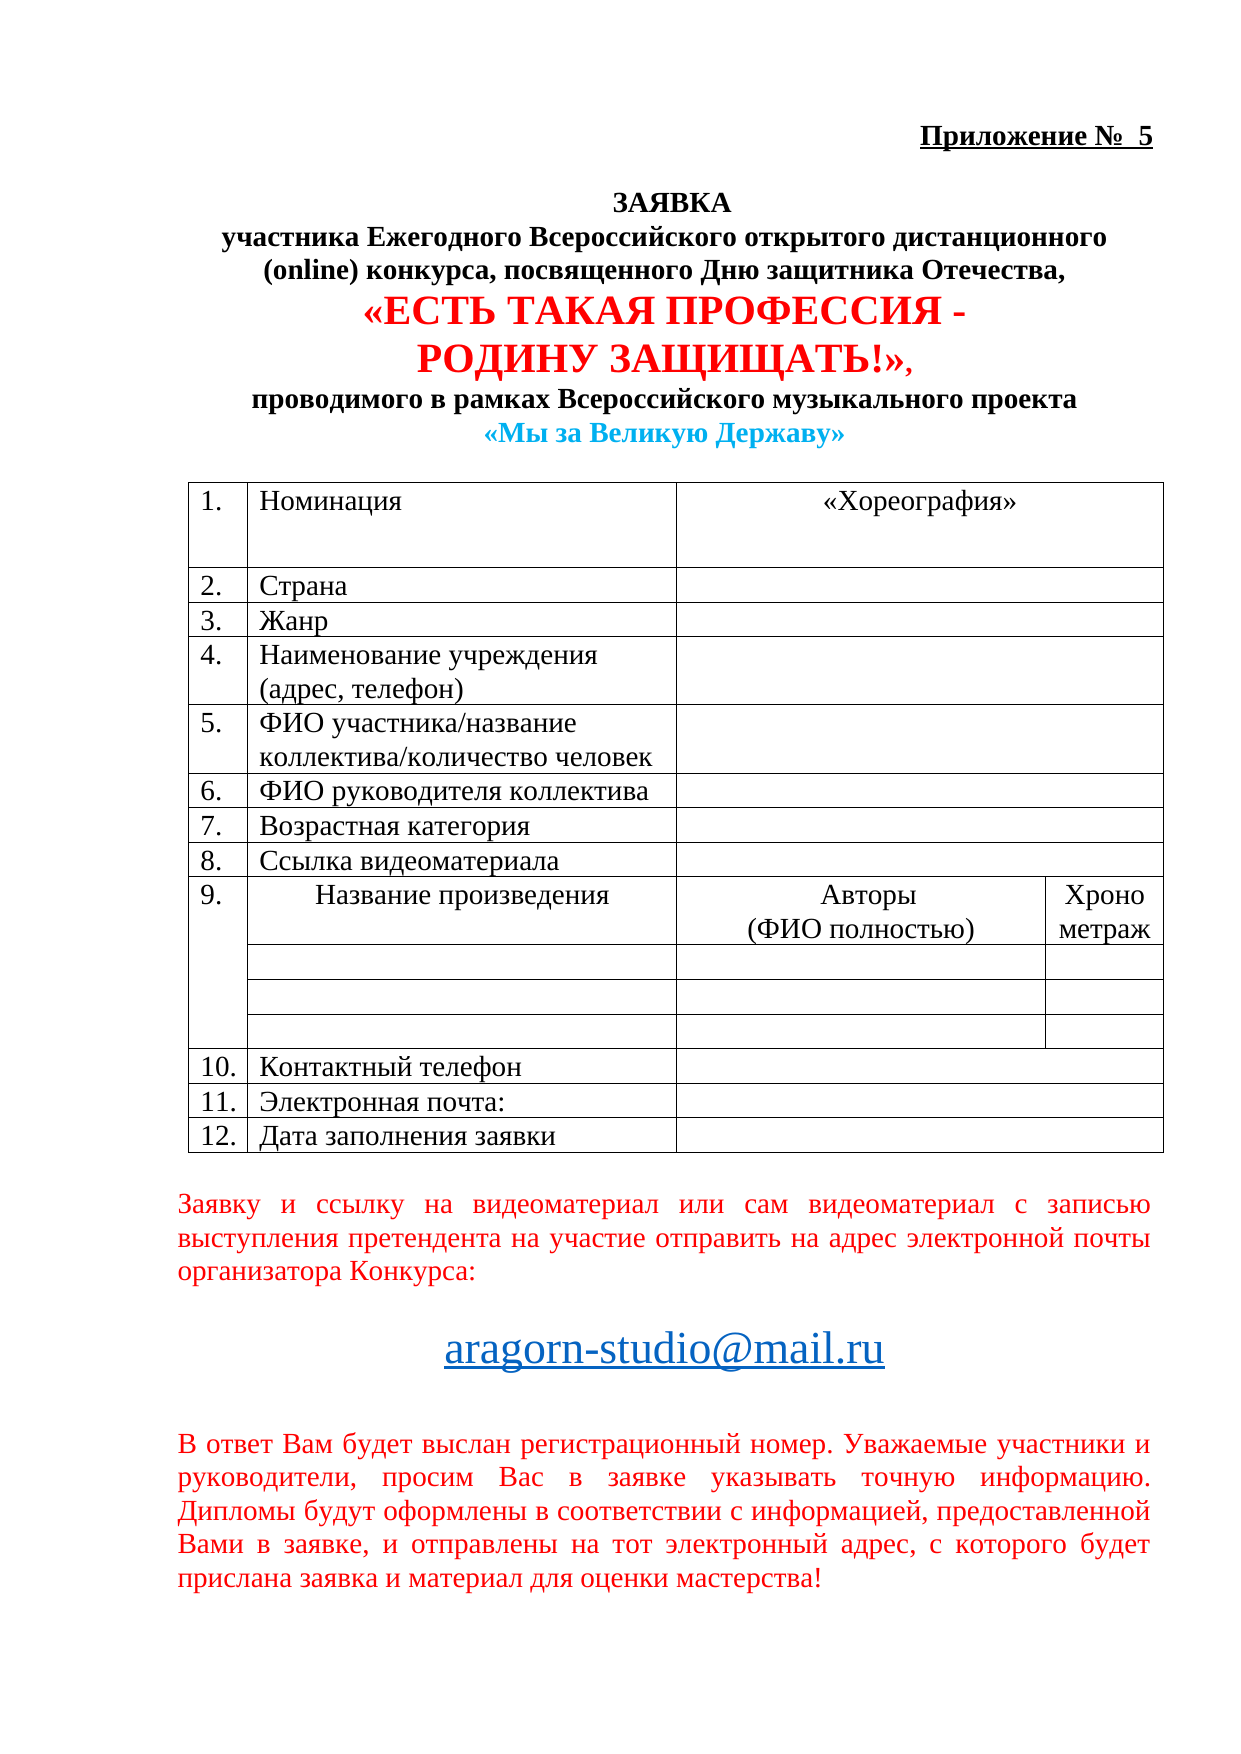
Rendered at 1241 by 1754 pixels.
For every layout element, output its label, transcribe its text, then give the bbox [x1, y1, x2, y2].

table_cell Жанр [248, 603, 676, 636]
table_cell 4. [189, 637, 247, 704]
table_cell Хронометраж [1046, 877, 1163, 944]
list В ответ Вам будет выслан регистрационный номер. Уважаемые участники и руководители, просим Вас в заявке указывать точную информацию. Дипломы будут оформлены в соответствии с информацией, предоставленной Вами в заявке, и отправлены на тот электронный адрес, с которого будет прислана заявка и материал для оценки мастерства! [177, 1426, 1152, 1594]
table_header 1. [189, 483, 247, 567]
text проводимого в рамках Всероссийского музыкального проекта «Мы за Великую Державу» [177, 382, 1152, 449]
table_cell ФИО участника/название коллектива/количество человек [248, 705, 676, 772]
table_cell Наименование учреждения (адрес, телефон) [248, 637, 676, 704]
table_header «Хореография» [677, 483, 1163, 567]
table_cell [1046, 980, 1163, 1013]
table_cell Контактный телефон [248, 1049, 676, 1083]
table_cell [677, 603, 1163, 636]
table_cell [1046, 1015, 1163, 1048]
table_cell [677, 808, 1163, 842]
table_cell 3. [189, 603, 247, 636]
table_cell 5. [189, 705, 247, 772]
table_cell 2. [189, 568, 247, 602]
list aragorn-studio@mail.ru [177, 1321, 1152, 1373]
table_cell 12. [189, 1118, 247, 1152]
table_cell 9. [189, 877, 247, 1048]
table_cell [248, 980, 676, 1013]
table_cell 11. [189, 1084, 247, 1117]
text «ЕСТЬ ТАКАЯ ПРОФЕССИЯ - РОДИНУ ЗАЩИЩАТЬ!», [177, 286, 1152, 382]
table_cell [677, 843, 1163, 876]
table_cell [677, 1118, 1163, 1152]
table_cell [248, 945, 676, 979]
table_cell Ссылка видеоматериала [248, 843, 676, 876]
list Заявку и ссылку на видеоматериал или сам видеоматериал с записью выступления претендента на участие отправить на адрес электронной почты организатора Конкурса: [177, 1186, 1152, 1287]
table_cell [677, 945, 1045, 979]
table_cell Возрастная категория [248, 808, 676, 842]
table_cell [677, 980, 1045, 1013]
table_cell [1046, 945, 1163, 979]
table_cell Электронная почта: [248, 1084, 676, 1117]
list ЗАЯВКА [192, 185, 1152, 219]
table_header Номинация [248, 483, 676, 567]
table_cell 6. [189, 774, 247, 807]
table_cell Страна [248, 568, 676, 602]
table_cell [677, 705, 1163, 772]
text участника Ежегодного Всероссийского открытого дистанционного (online) конкурса, посвященного Дню защитника Отечества, [177, 219, 1152, 286]
table_cell 10. [189, 1049, 247, 1083]
table_cell [677, 1015, 1045, 1048]
table_cell ФИО руководителя коллектива [248, 774, 676, 807]
text Приложение № 5 [178, 118, 1153, 152]
table_cell [248, 1015, 676, 1048]
table_cell 7. [189, 808, 247, 842]
table_cell [677, 774, 1163, 807]
table_cell [677, 1049, 1163, 1083]
table_cell [677, 568, 1163, 602]
table_cell Авторы (ФИО полностью) [677, 877, 1045, 944]
table_cell Название произведения [248, 877, 676, 944]
table_cell 8. [189, 843, 247, 876]
table_cell [677, 1084, 1163, 1117]
table_cell Дата заполнения заявки [248, 1118, 676, 1152]
table_cell [677, 637, 1163, 704]
